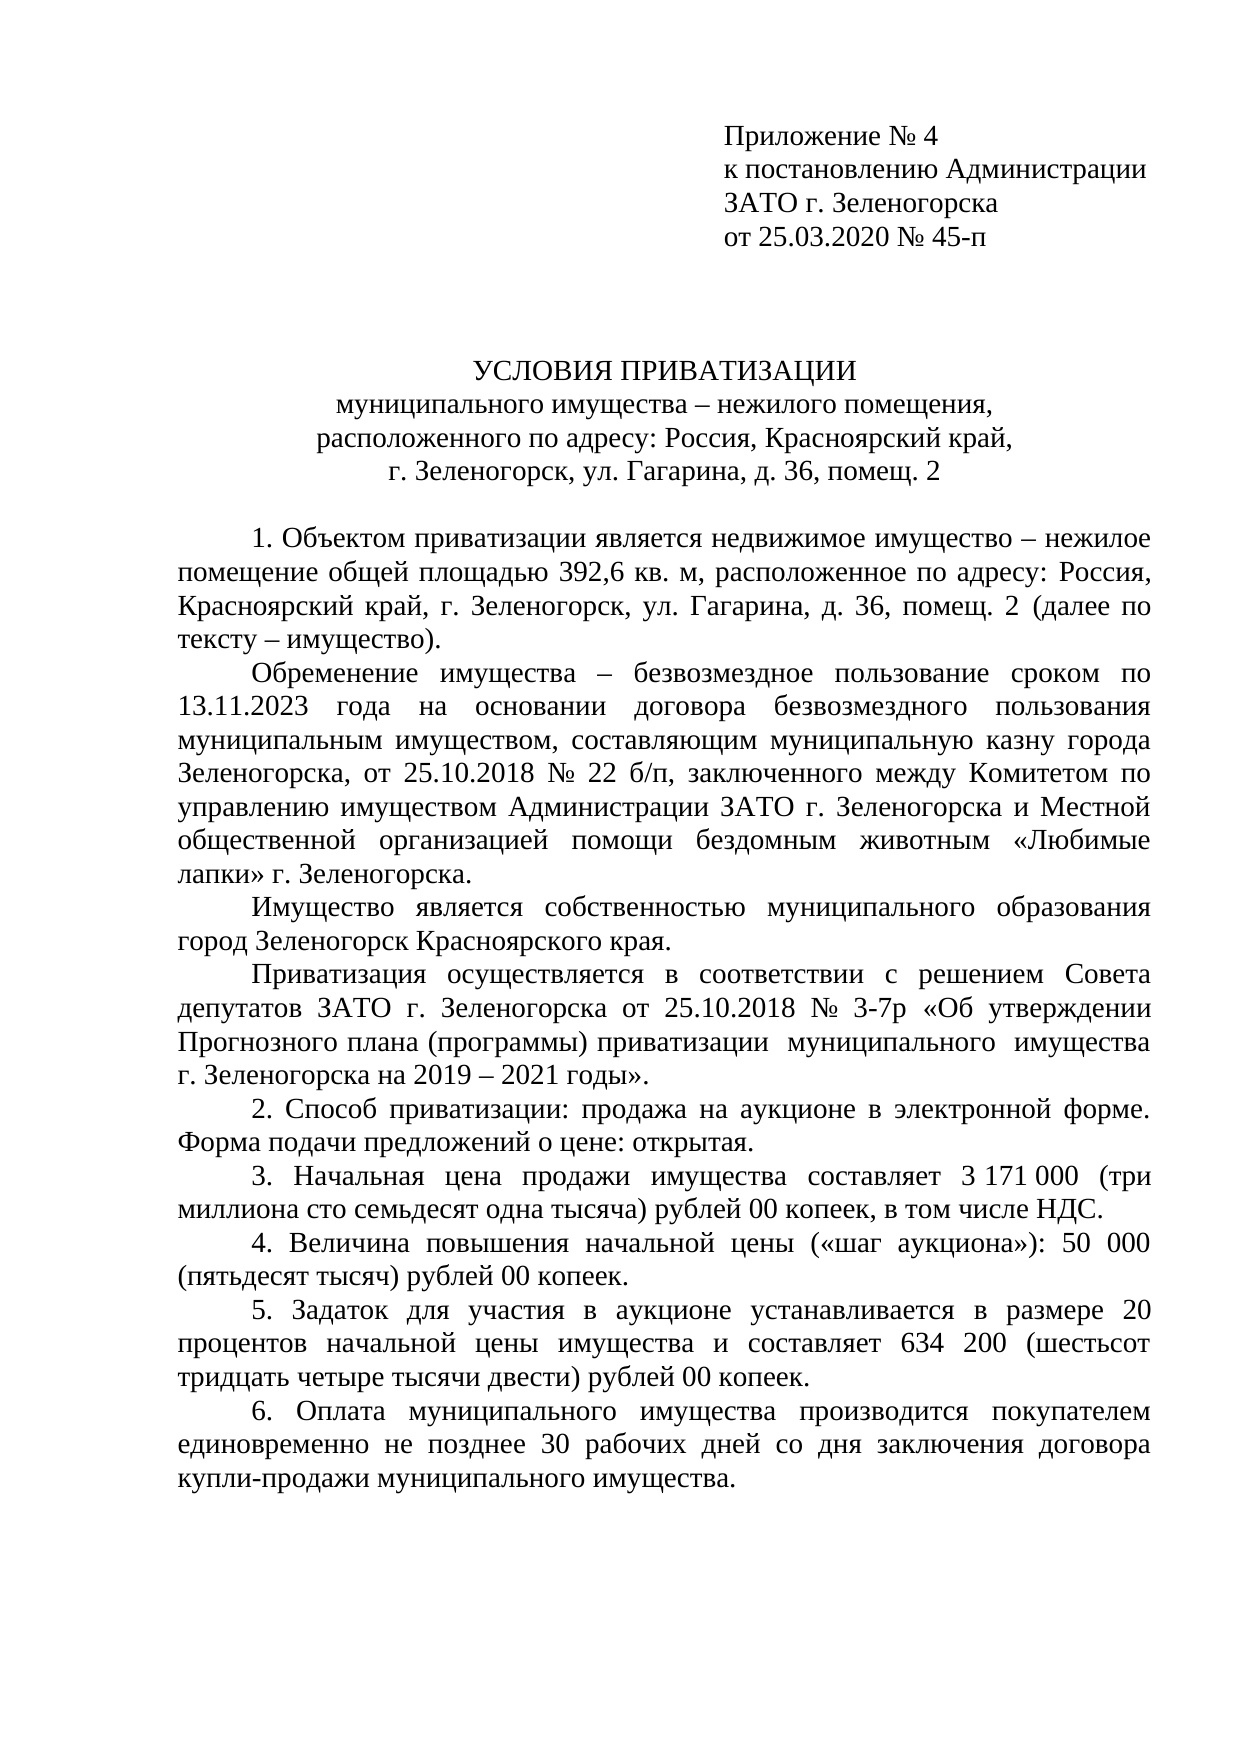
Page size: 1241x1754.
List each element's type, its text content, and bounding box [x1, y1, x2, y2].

text ЗАТО г. Зеленогорска [723, 185, 1152, 219]
text Приватизация осуществляется в соответствии с решением Совета депутатов ЗАТО г. Зеленогорска от 25.10.2018 № 3-7р «Об утверждении Прогнозного плана (программы) приватизации муниципального имущества г. Зеленогорска на 2019 – 2021 годы». [177, 957, 1152, 1091]
text к постановлению Администрации [723, 152, 1152, 185]
text Приложение № 4 [723, 118, 1152, 152]
text г. Зеленогорск, ул. Гагарина, д. 36, помещ. 2 [177, 453, 1152, 487]
text УСЛОВИЯ ПРИВАТИЗАЦИИ [177, 353, 1152, 386]
text 1. Объектом приватизации является недвижимое имущество – нежилое помещение общей площадью 392,6 кв. м, расположенное по адресу: Россия, Красноярский край, г. Зеленогорск, ул. Гагарина, д. 36, помещ. 2 (далее по тексту – имущество). [177, 521, 1152, 655]
text 4. Величина повышения начальной цены («шаг аукциона»): 50 000 (пятьдесят тысяч) рублей 00 копеек. [177, 1225, 1152, 1292]
text муниципального имущества – нежилого помещения, [177, 386, 1152, 420]
text 3. Начальная цена продажи имущества составляет 3 171 000 (три миллиона сто семьдесят одна тысяча) рублей 00 копеек, в том числе НДС. [177, 1158, 1152, 1225]
text 2. Способ приватизации: продажа на аукционе в электронной форме. Форма подачи предложений о цене: открытая. [177, 1091, 1152, 1158]
text Обременение имущества – безвозмездное пользование сроком по 13.11.2023 года на основании договора безвозмездного пользования муниципальным имуществом, составляющим муниципальную казну города Зеленогорска, от 25.10.2018 № 22 б/п, заключенного между Комитетом по управлению имуществом Администрации ЗАТО г. Зеленогорска и Местной общественной организацией помощи бездомным животным «Любимые лапки» г. Зеленогорска. [177, 655, 1152, 889]
text 6. Оплата муниципального имущества производится покупателем единовременно не позднее 30 рабочих дней со дня заключения договора купли-продажи муниципального имущества. [177, 1393, 1152, 1493]
text расположенного по адресу: Россия, Красноярский край, [177, 420, 1152, 453]
text 5. Задаток для участия в аукционе устанавливается в размере 20 процентов начальной цены имущества и составляет 634 200 (шестьсот тридцать четыре тысячи двести) рублей 00 копеек. [177, 1292, 1152, 1393]
text Имущество является собственностью муниципального образования город Зеленогорск Красноярского края. [177, 889, 1152, 957]
text от 25.03.2020 № 45-п [723, 219, 1152, 252]
